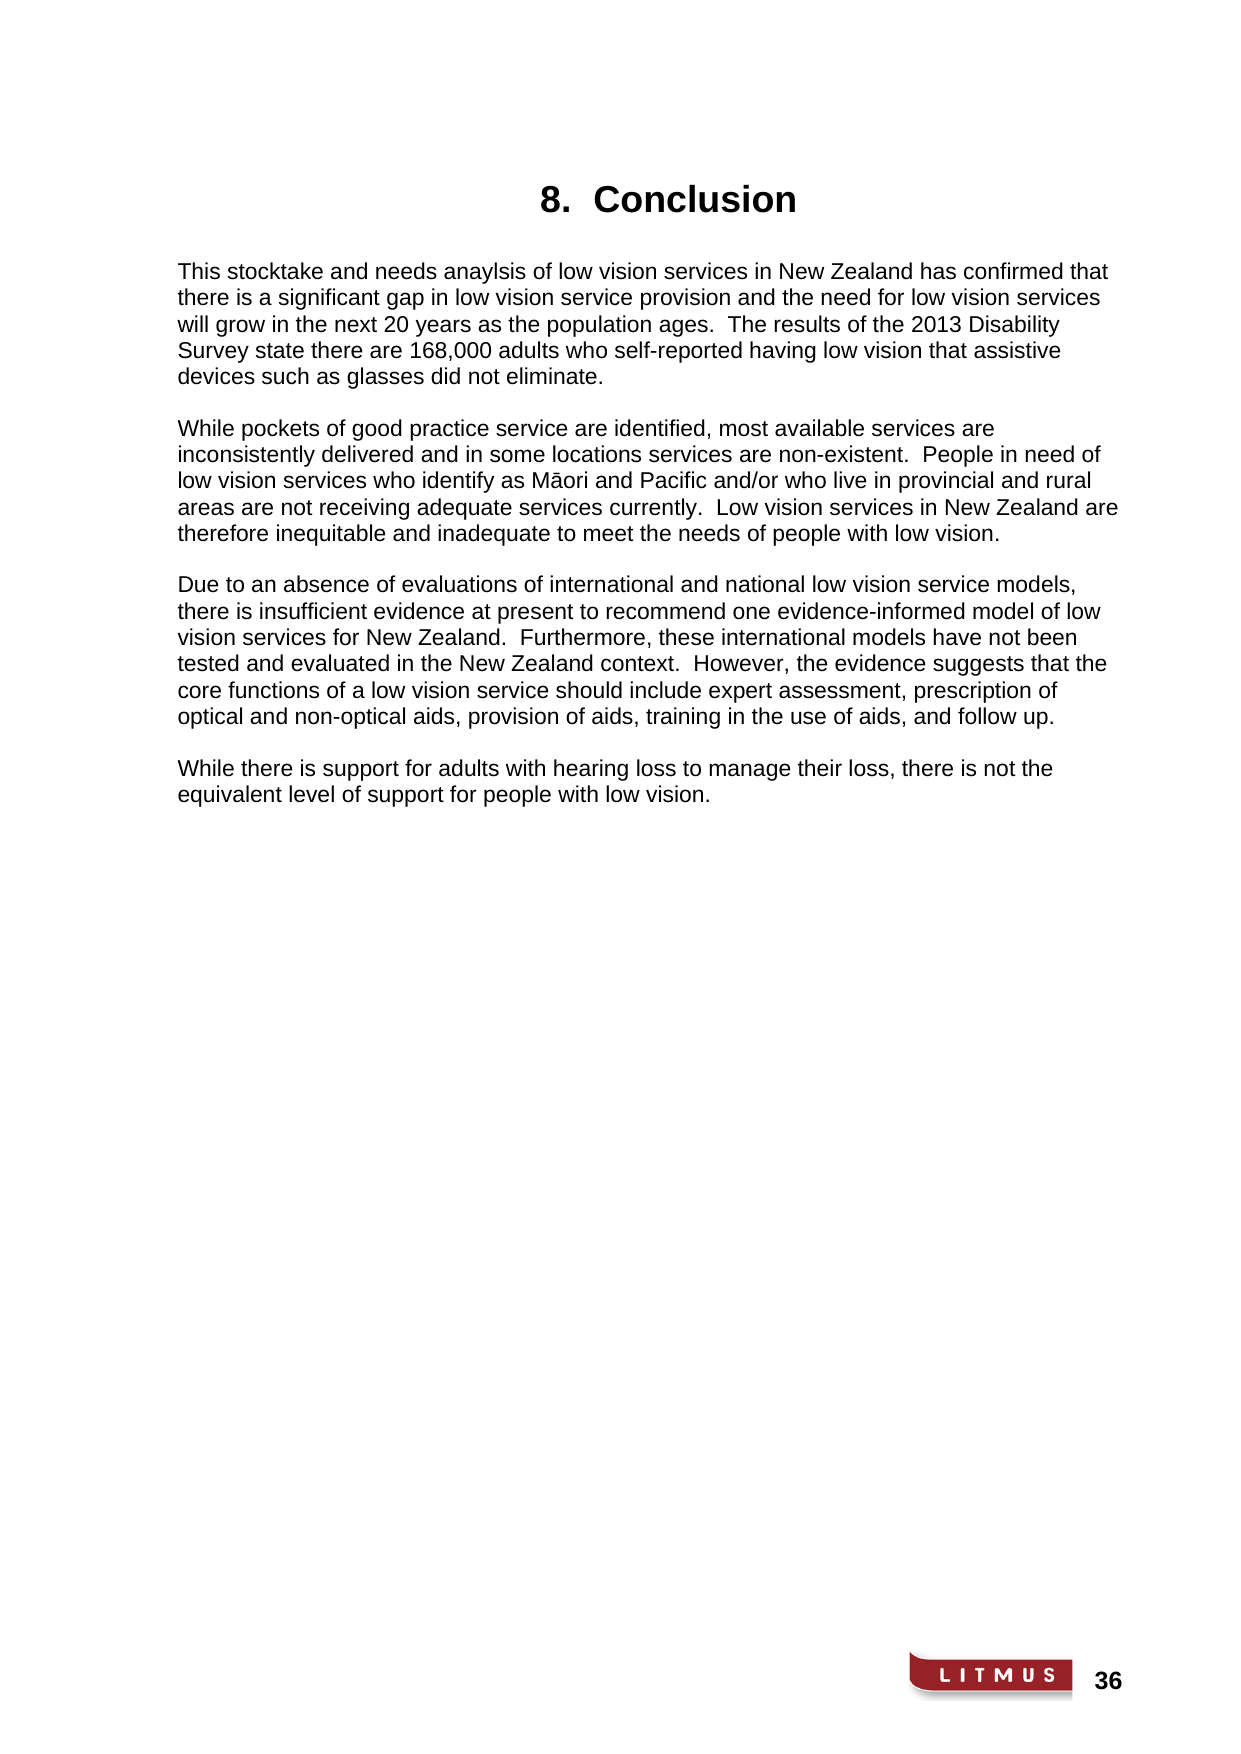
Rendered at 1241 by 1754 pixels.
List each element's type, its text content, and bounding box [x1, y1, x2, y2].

text This stocktake and needs anaylsis of low vision services in New Zealand has confirmed that there is a significant gap in low vision service provision and the need for low vision services will grow in the next 20 years as the population ages. The results of the 2013 Disability Survey state there are 168,000 adults who self-reported having low vision that assistive devices such as glasses did not eliminate. [177, 258, 1122, 389]
text Due to an absence of evaluations of international and national low vision service models, there is insufficient evidence at present to recommend one evidence-informed model of low vision services for New Zealand. Furthermore, these international models have not been tested and evaluated in the New Zealand context. However, the evidence suggests that the core functions of a low vision service should include expert assessment, prescription of optical and non-optical aids, provision of aids, training in the use of aids, and follow up. [177, 571, 1122, 729]
subtitle 8. Conclusion [215, 177, 1122, 220]
picture [908, 1650, 1073, 1701]
text While pockets of good practice service are identified, most available services are inconsistently delivered and in some locations services are non-existent. People in need of low vision services who identify as Māori and Pacific and/or who live in provincial and rural areas are not receiving adequate services currently. Low vision services in New Zealand are therefore inequitable and inadequate to meet the needs of people with low vision. [177, 414, 1122, 546]
text While there is support for adults with hearing loss to manage their loss, there is not the equivalent level of support for people with low vision. [177, 754, 1122, 807]
